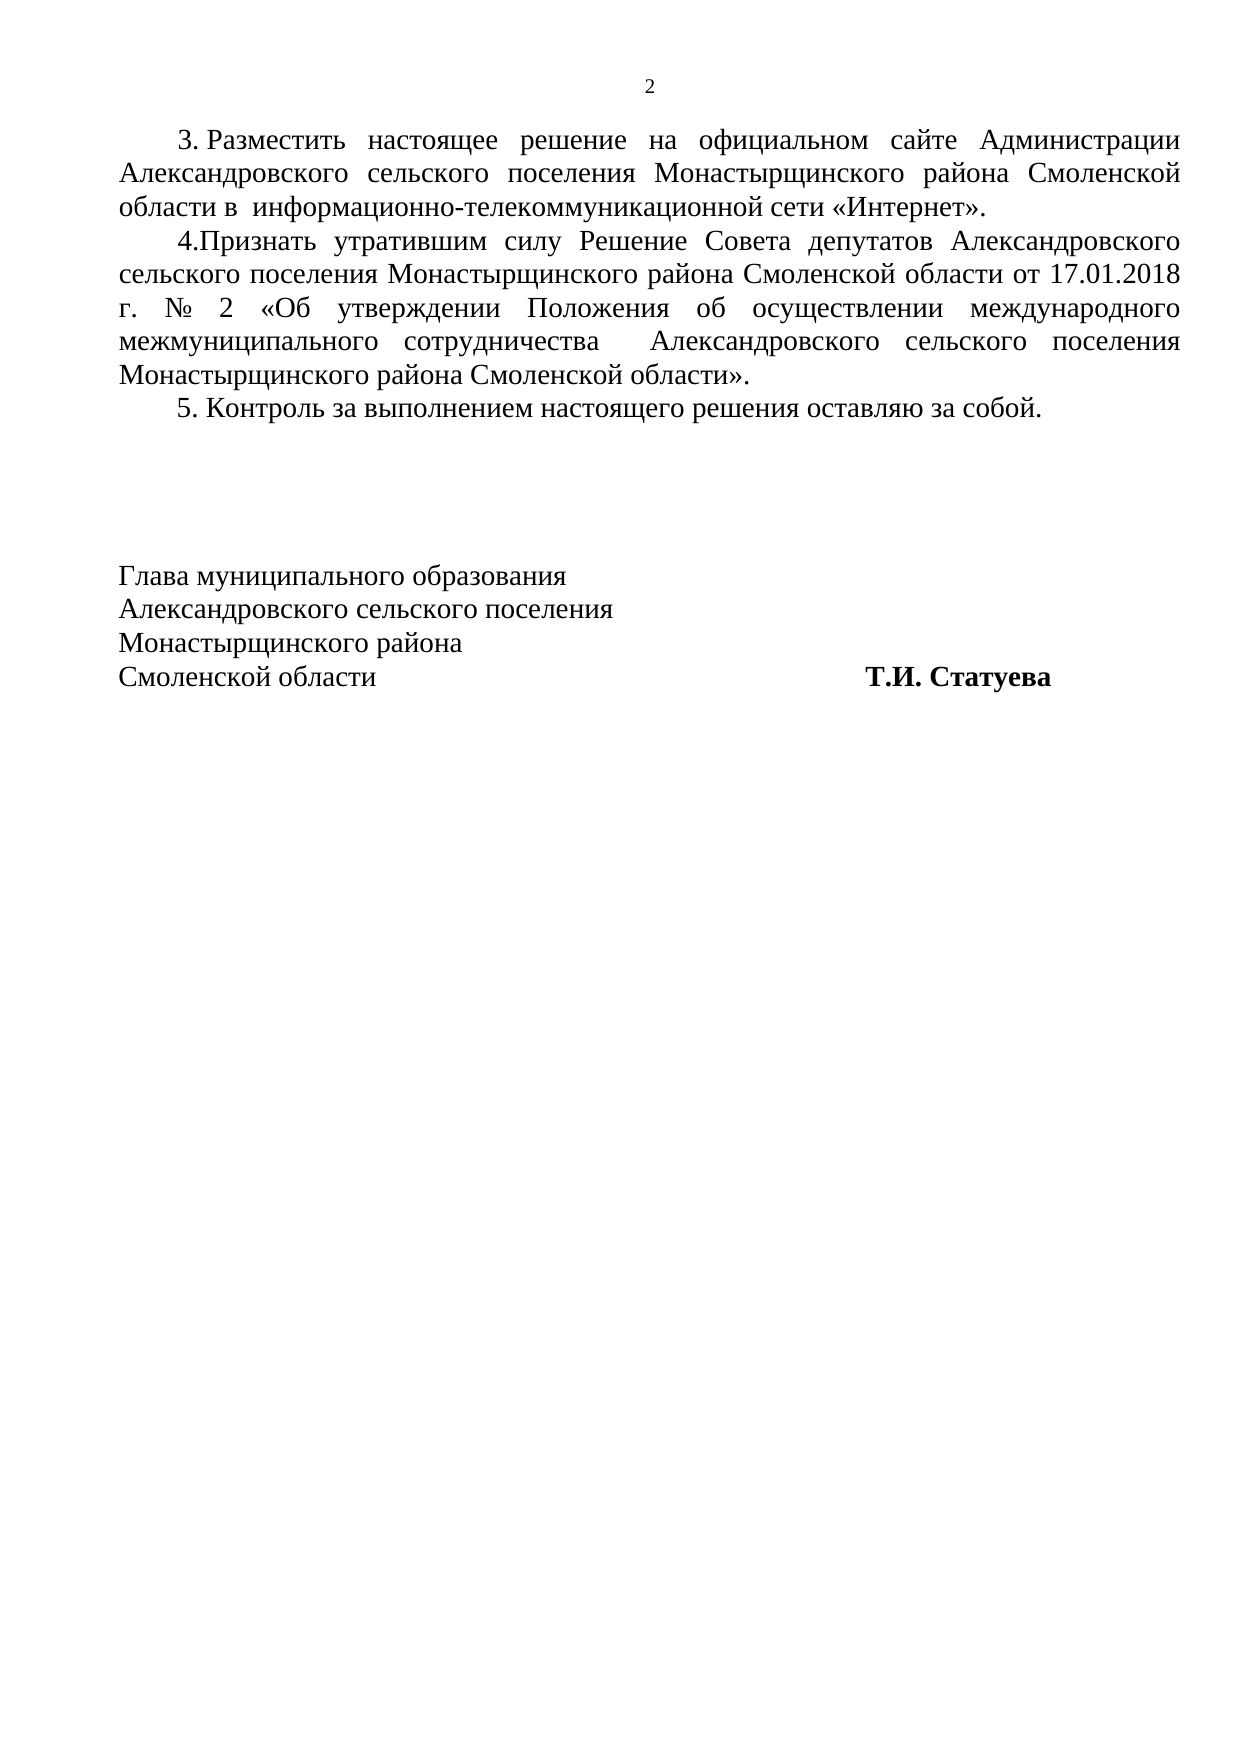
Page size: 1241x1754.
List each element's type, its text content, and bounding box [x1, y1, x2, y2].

text 3. Разместить настоящее решение на официальном сайте Администрации Александровского сельского поселения Монастырщинского района Смоленской области в информационно-телекоммуникационной сети «Интернет». [118, 122, 1181, 223]
text Смоленской области Т.И. Статуева [118, 659, 1181, 692]
text 5. Контроль за выполнением настоящего решения оставляю за собой. [118, 390, 1181, 424]
text Александровского сельского поселения [118, 592, 1181, 625]
text 4.Признать утратившим силу Решение Совета депутатов Александровского сельского поселения Монастырщинского района Смоленской области от 17.01.2018 г. № 2 «Об утверждении Положения об осуществлении международного межмуниципального сотрудничества Александровского сельского поселения Монастырщинского района Смоленской области». [118, 223, 1181, 390]
text Глава муниципального образования [118, 558, 1181, 592]
text Монастырщинского района [118, 625, 1181, 659]
